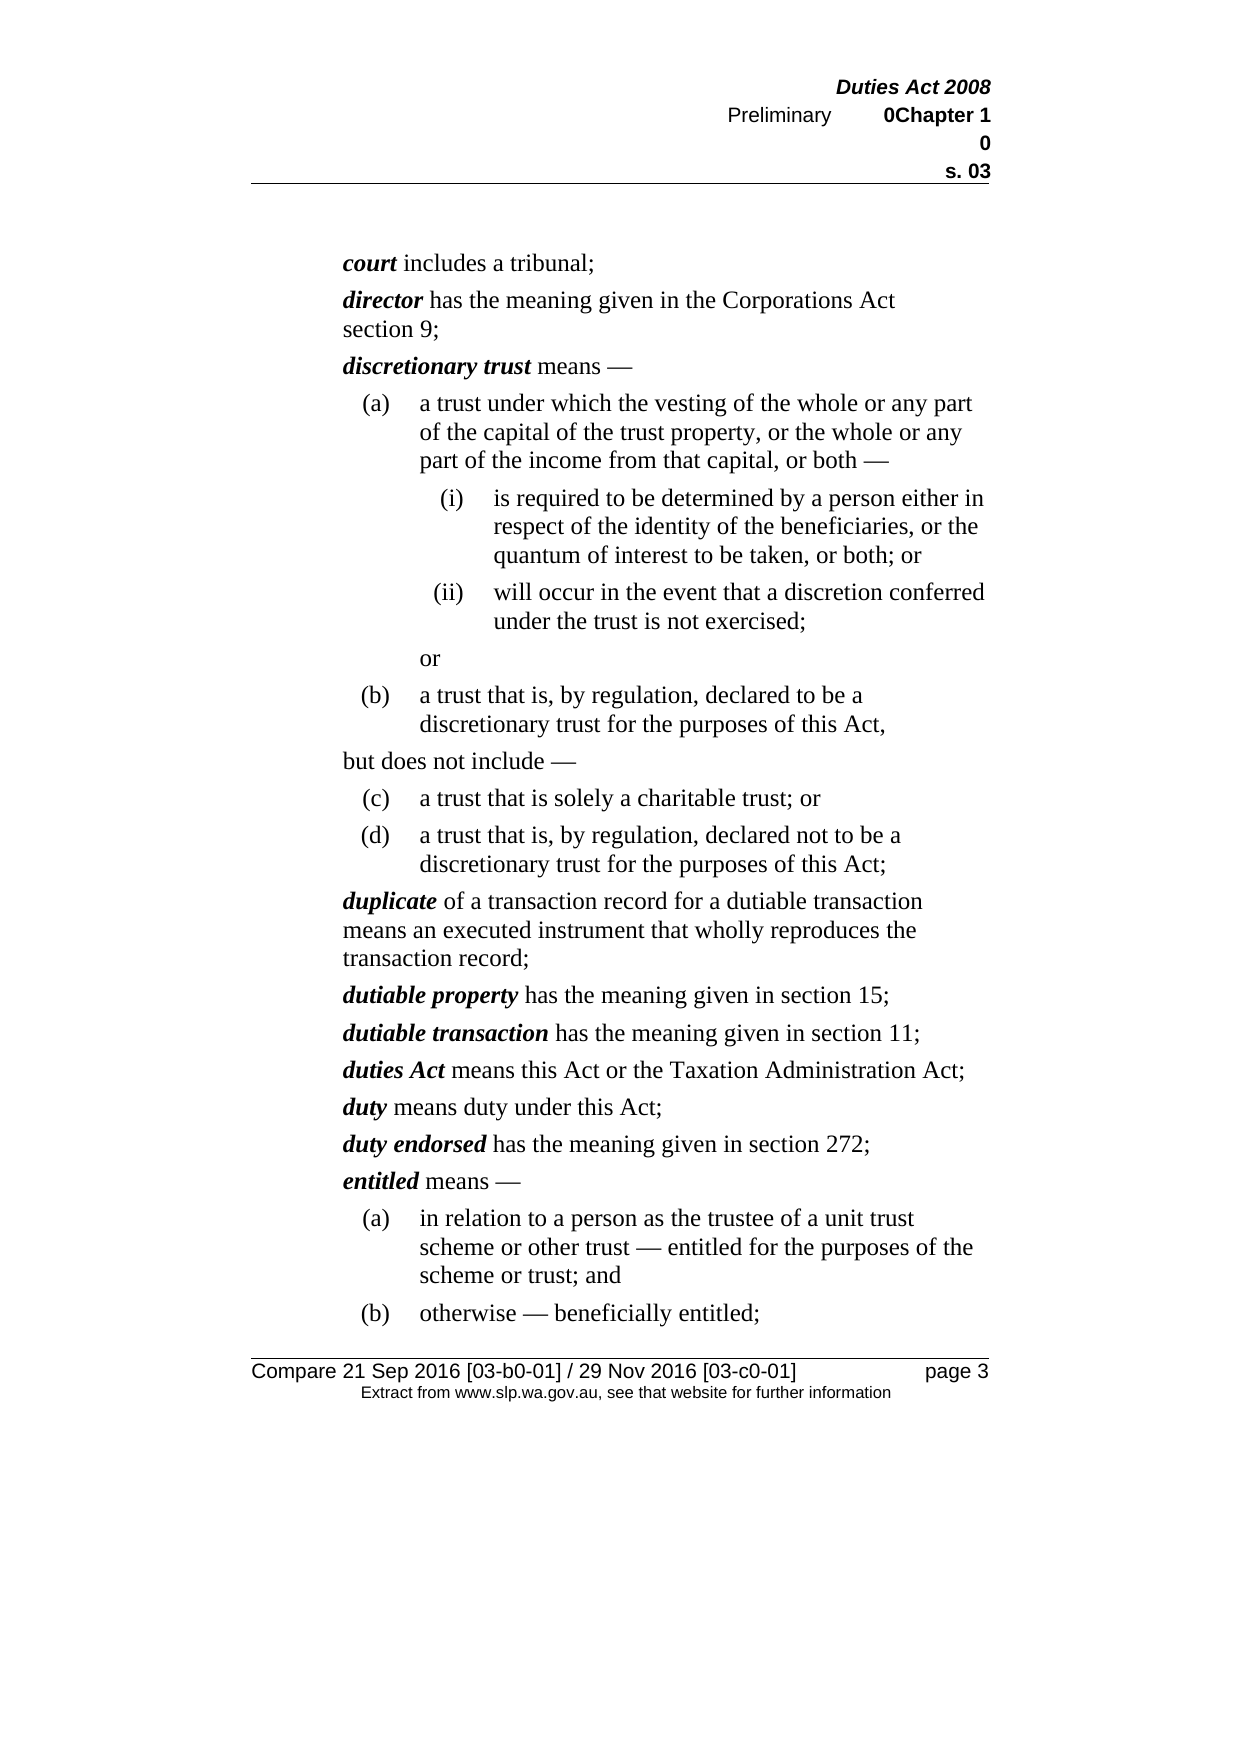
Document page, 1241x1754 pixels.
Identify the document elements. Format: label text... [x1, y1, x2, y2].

text duty endorsed has the meaning given in section 272; [251, 1129, 989, 1158]
text discretionary trust means — [251, 351, 989, 380]
text (b) otherwise — beneficially entitled; [251, 1298, 989, 1326]
text but does not include — [251, 746, 989, 775]
text or [251, 643, 989, 672]
text duplicate of a transaction record for a dutiable transaction means an executed instrument that wholly reproduces the transaction record; [251, 886, 989, 972]
text duty means duty under this Act; [251, 1092, 989, 1121]
text dutiable property has the meaning given in section 15; [251, 981, 989, 1009]
text duties Act means this Act or the Taxation Administration Act; [251, 1055, 989, 1083]
text (i) is required to be determined by a person either in respect of the identity of the beneficiaries, or the quantum of interest to be taken, or both; or [251, 483, 989, 569]
text court includes a tribunal; [251, 248, 989, 277]
text (b) a trust that is, by regulation, declared to be a discretionary trust for the purposes of this Act, [251, 680, 989, 738]
text (d) a trust that is, by regulation, declared not to be a discretionary trust for the purposes of this Act; [251, 820, 989, 878]
text (a) a trust under which the vesting of the whole or any part of the capital of the trust property, or the whole or any part of the income from that capital, or both — [251, 388, 989, 474]
text (a) in relation to a person as the trustee of a unit trust scheme or other trust — entitled for the purposes of the scheme or trust; and [251, 1203, 989, 1289]
text (c) a trust that is solely a charitable trust; or [251, 783, 989, 812]
text dutiable transaction has the meaning given in section 11; [251, 1018, 989, 1046]
text entitled means — [251, 1166, 989, 1195]
text director has the meaning given in the Corporations Act section 9; [251, 285, 989, 343]
text (ii) will occur in the event that a discretion conferred under the trust is not exercised; [251, 577, 989, 635]
